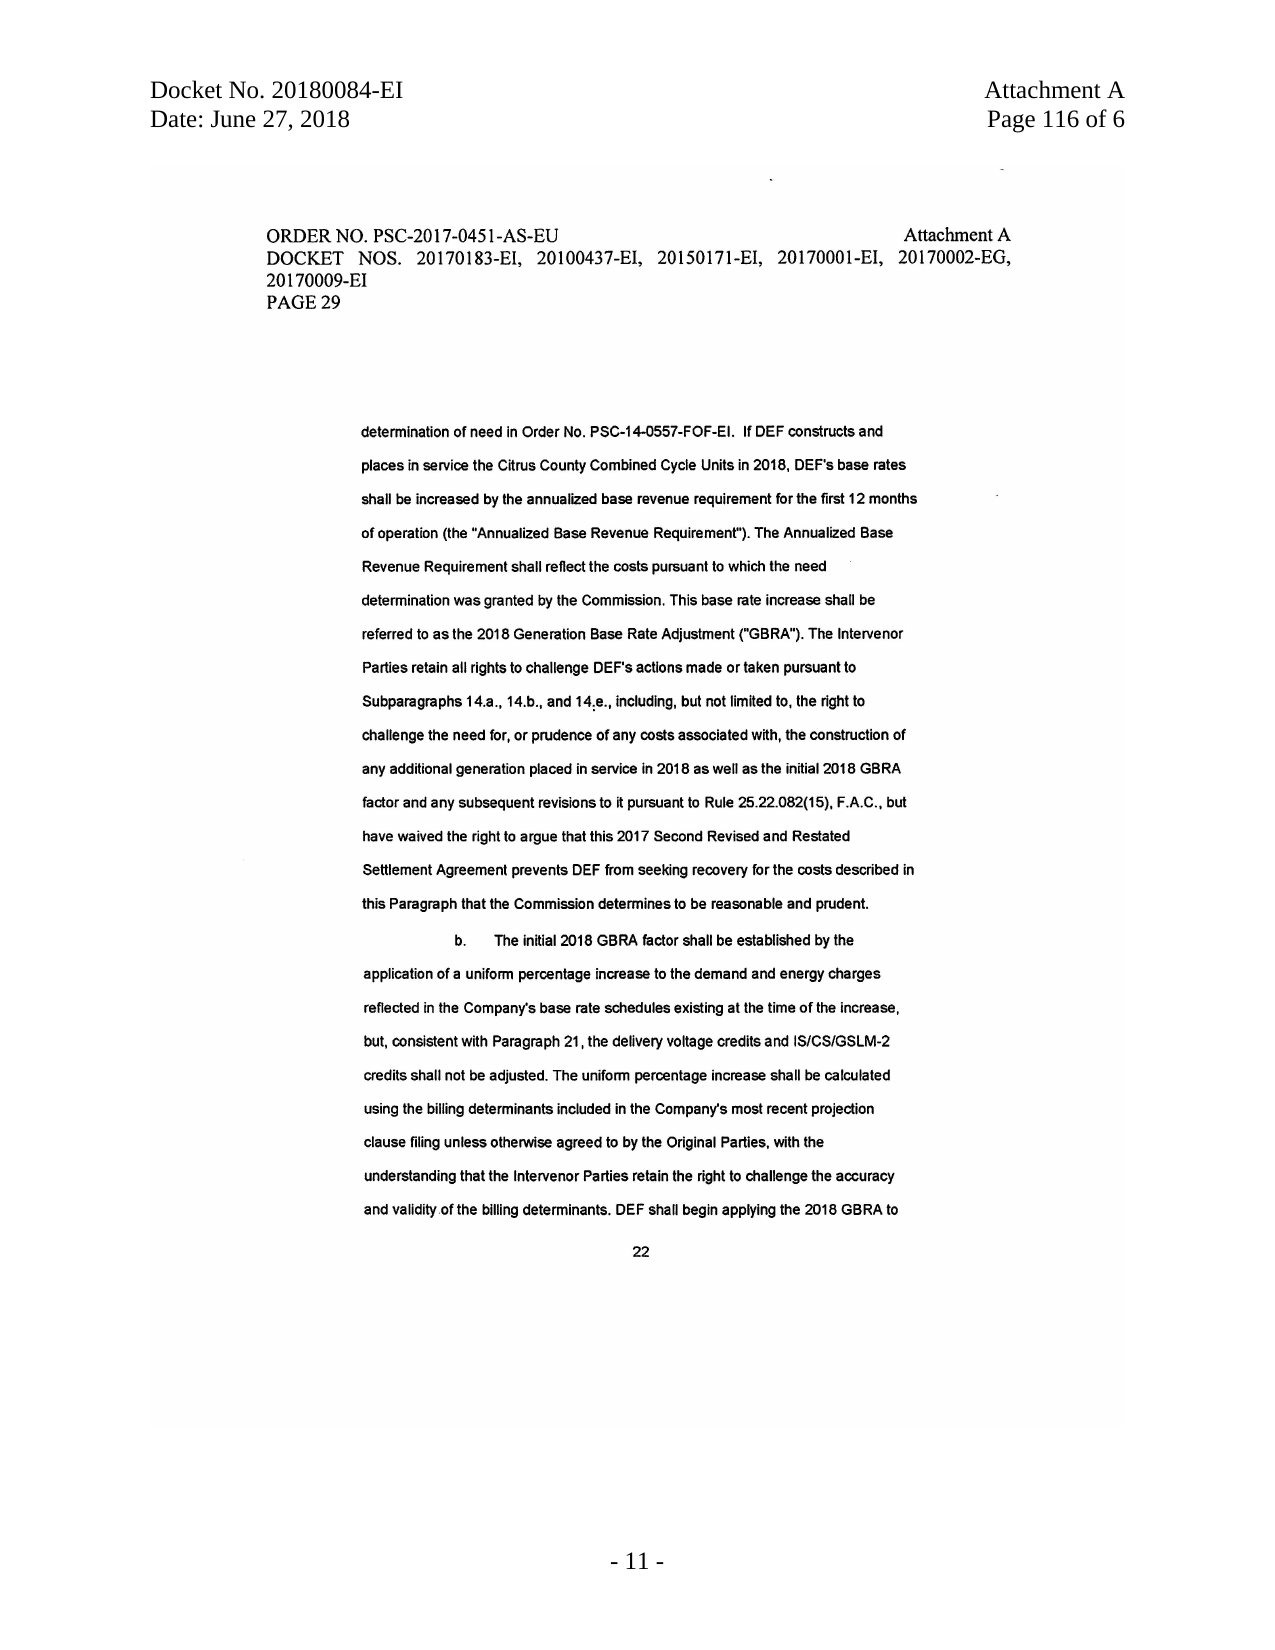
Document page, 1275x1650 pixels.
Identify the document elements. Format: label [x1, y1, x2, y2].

picture [150, 165, 1125, 1429]
